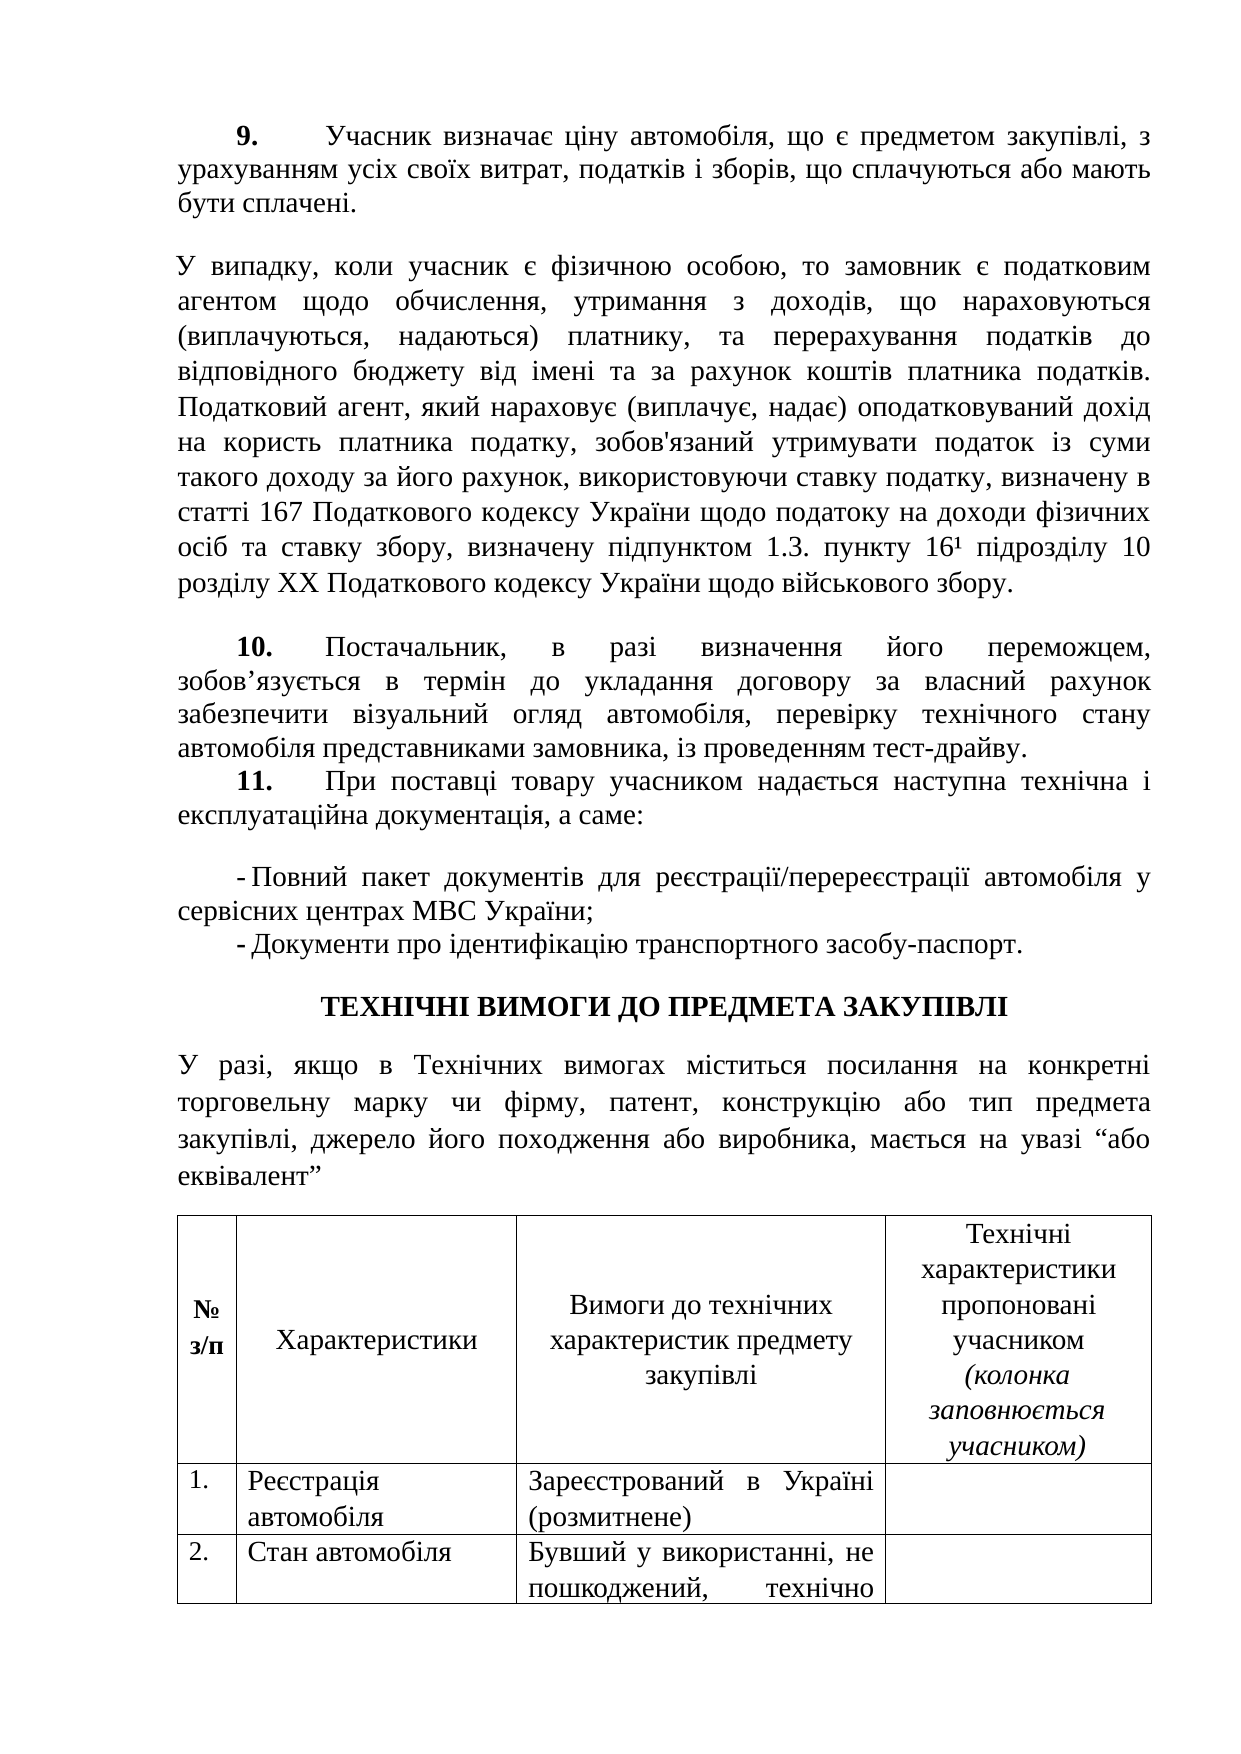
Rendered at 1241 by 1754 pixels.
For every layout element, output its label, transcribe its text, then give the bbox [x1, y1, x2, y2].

text У випадку, коли учасник є фізичною особою, то замовник є податковим агентом щодо обчислення, утримання з доходів, що нараховуються (виплачуються, надаються) платнику, та перерахування податків до відповідного бюджету від імені та за рахунок коштів платника податків. Податковий агент, який нараховує (виплачує, надає) оподатковуваний дохід на користь платника податку, зобов'язаний утримувати податок із суми такого доходу за його рахунок, використовуючи ставку податку, визначену в статті 167 Податкового кодексу України щодо податоку на доходи фізичних осіб та ставку збору, визначену підпунктом 1.3. пункту 16¹ підрозділу 10 розділу ХХ Податкового кодексу України щодо військового збору. [175, 411, 1152, 762]
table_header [517, 1438, 885, 1612]
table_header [886, 1438, 1151, 1612]
text ТЕХНІЧНІ ВИМОГИ ДО ПРЕДМЕТА ЗАКУПІВЛІ [177, 1211, 1152, 1244]
list Повний пакет документів для реєстрації/перереєстрації автомобіля у сервісних центрах МВС України; [177, 1052, 1152, 1119]
list Документи про ідентифікацію транспортного засобу-паспорт. [177, 1148, 1152, 1182]
list Постачальник, в разі визначення його переможцем, зобов’язується в термін до укладання договору за власний рахунок забезпечити візуальний огляд автомобіля, перевірку технічного стану автомобіля представниками замовника, із проведенням тест-драйву. [177, 792, 1152, 927]
list Учасник визначає ціну автомобіля, що є предметом закупівлі, з урахуванням усіх своїх витрат, податків і зборів, що сплачуються або мають бути сплачені. [177, 281, 1152, 382]
list При поставці товару учасником надається наступна технічна і експлуатаційна документація, а саме: [177, 956, 1152, 1023]
table_header № з/п [178, 1438, 236, 1612]
table_header Характеристики [237, 1438, 516, 1612]
text - зображення або реальну фотографію автомобіля, що пропонується для продажу відповідно до технічних вимог (при наявності). Зображення (фотографія) повинні бути чіткими та передавати реальний вигляд автомобіля. [236, 118, 1152, 252]
text У разі, якщо в Технічних вимогах міститься посилання на конкретні торговельну марку чи фірму, патент, конструкцію або тип предмета закупівлі, джерело його походження або виробника, мається на увазі “або еквівалент” [177, 1269, 1152, 1413]
